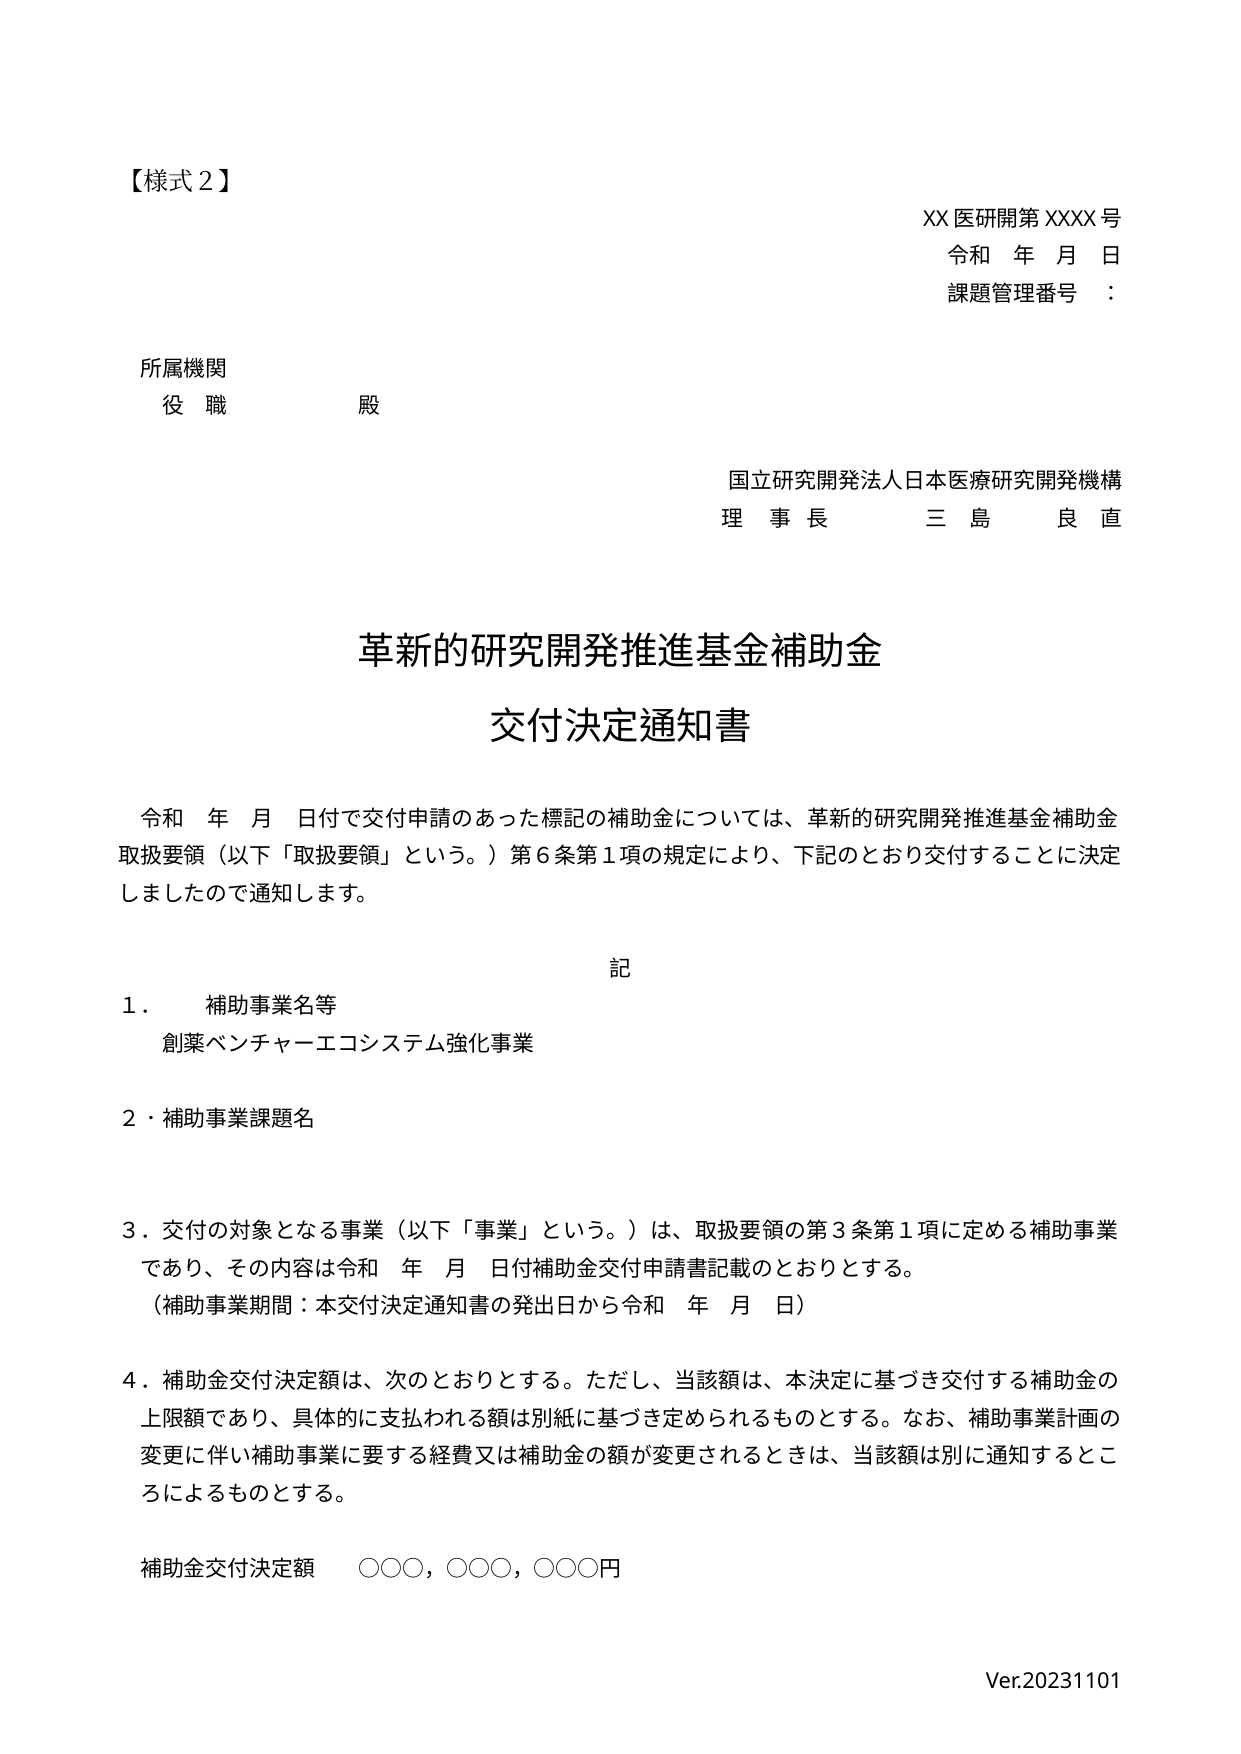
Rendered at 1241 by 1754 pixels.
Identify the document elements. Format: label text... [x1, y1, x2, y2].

text 革新的研究開発推進基金補助金 [118, 611, 1122, 686]
text ３．交付の対象となる事業（以下「事業」という。）は、取扱要領の第３条第１項に定める補助事業であり、その内容は令和 年 月 日付補助金交付申請書記載のとおりとする。 [118, 1211, 1122, 1286]
text ４．補助金交付決定額は、次のとおりとする。ただし、当該額は、本決定に基づき交付する補助金の上限額であり、具体的に支払われる額は別紙に基づき定められるものとする。なお、補助事業計画の変更に伴い補助事業に要する経費又は補助金の額が変更されるときは、当該額は別に通知するところによるものとする。 [118, 1361, 1122, 1511]
list 創薬ベンチャーエコシステム強化事業 [162, 1023, 1122, 1061]
text 国立研究開発法人日本医療研究開発機構 [118, 461, 1122, 498]
text 理 事 長 三 島 良 直 [118, 498, 1122, 536]
text 役 職 殿 [118, 386, 1122, 423]
text ２．補助事業課題名 [118, 1098, 1122, 1136]
subtitle 【様式２】 [118, 161, 1122, 198]
text 所属機関 [118, 348, 1122, 386]
text 補助金交付決定額 ○○○，○○○，○○○円 [118, 1548, 1122, 1586]
text 課題管理番号 ： [118, 273, 1122, 311]
text 交付決定通知書 [118, 686, 1122, 761]
text 令和 年 月 日付で交付申請のあった標記の補助金については、革新的研究開発推進基金補助金取扱要領（以下「取扱要領」という。）第６条第１項の規定により、下記のとおり交付することに決定しましたので通知します。 [118, 798, 1122, 911]
text （補助事業期間：本交付決定通知書の発出日から令和 年 月 日） [118, 1286, 1122, 1323]
text 記 [118, 948, 1122, 986]
text XX医研開第XXXX号 [118, 198, 1122, 236]
text 令和 年 月 日 [118, 236, 1122, 273]
list 補助事業名等 [118, 986, 1122, 1023]
